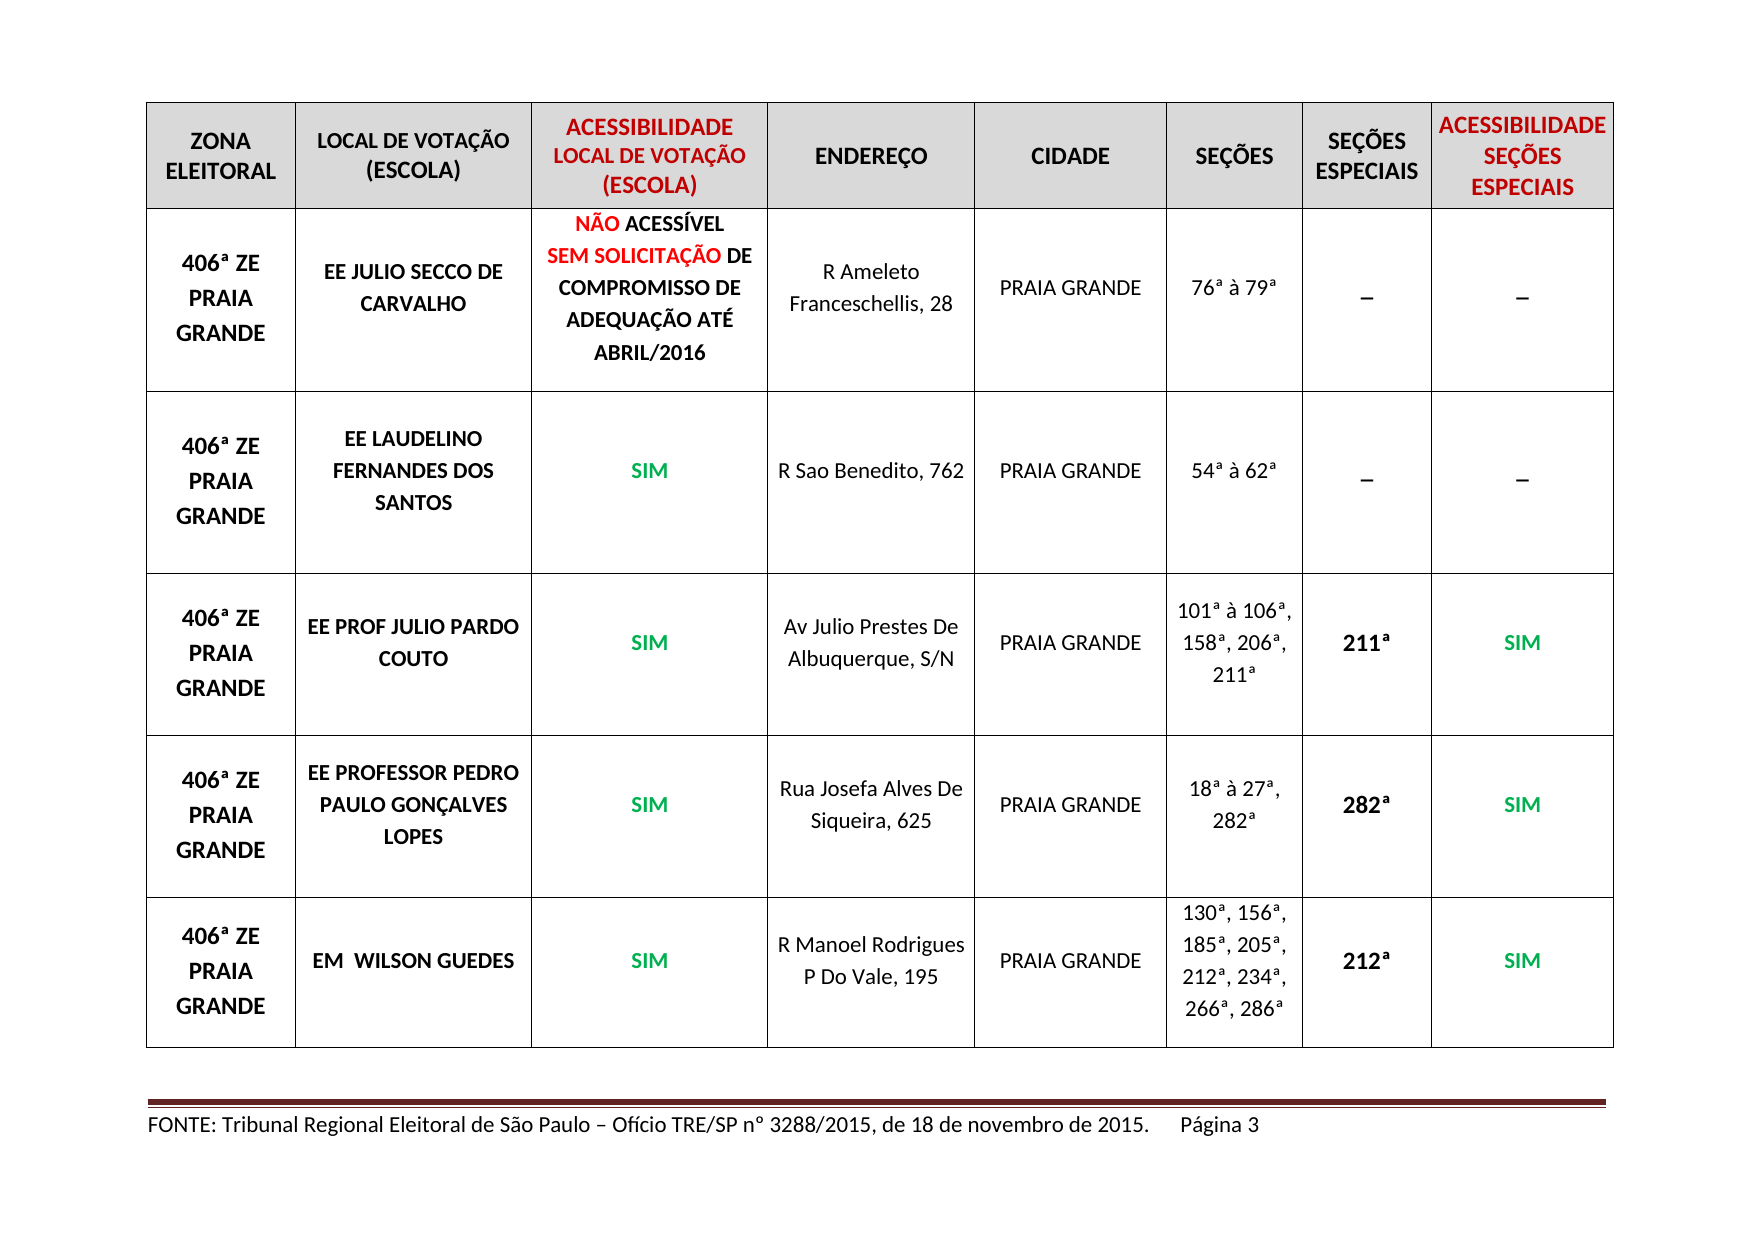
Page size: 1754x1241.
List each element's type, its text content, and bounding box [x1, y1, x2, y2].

table_cell PRAIA GRANDE [975, 898, 1166, 1047]
table_cell SIM [1432, 898, 1613, 1047]
table_cell SIM [532, 736, 767, 897]
table_cell NÃO ACESSÍVEL SEM SOLICITAÇÃO DE COMPROMISSO DE ADEQUAÇÃO ATÉ ABRIL/2016 [532, 209, 767, 391]
table_cell R Ameleto Franceschellis, 28 [768, 209, 974, 391]
table_header CIDADE [975, 103, 1166, 208]
table_cell 130ª, 156ª, 185ª, 205ª, 212ª, 234ª, 266ª, 286ª [1167, 898, 1302, 1047]
table_cell EE PROF JULIO PARDO COUTO [296, 574, 531, 735]
table_header SEÇÕES ESPECIAIS [1303, 103, 1431, 208]
table_cell 76ª à 79ª [1167, 209, 1302, 391]
table_cell 211ª [1303, 574, 1431, 735]
table_header ZONA ELEITORAL [147, 103, 295, 208]
table_cell 406ª ZE PRAIA GRANDE [147, 392, 295, 573]
table_cell PRAIA GRANDE [975, 209, 1166, 391]
table_cell _ [1303, 392, 1431, 573]
table_cell PRAIA GRANDE [975, 574, 1166, 735]
table_cell 101ª à 106ª, 158ª, 206ª, 211ª [1167, 574, 1302, 735]
table_header ENDEREÇO [768, 103, 974, 208]
table_cell 406ª ZE PRAIA GRANDE [147, 574, 295, 735]
table_cell 212ª [1303, 898, 1431, 1047]
table_header SEÇÕES [1167, 103, 1302, 208]
table_cell 406ª ZE PRAIA GRANDE [147, 898, 295, 1047]
table_cell EE LAUDELINO FERNANDES DOS SANTOS [296, 392, 531, 573]
table_cell Rua Josefa Alves De Siqueira, 625 [768, 736, 974, 897]
table_cell EE PROFESSOR PEDRO PAULO GONÇALVES LOPES [296, 736, 531, 897]
table_cell 18ª à 27ª, 282ª [1167, 736, 1302, 897]
table_cell PRAIA GRANDE [975, 736, 1166, 897]
table_cell _ [1432, 392, 1613, 573]
table_cell 406ª ZE PRAIA GRANDE [147, 736, 295, 897]
table_header LOCAL DE VOTAÇÃO (ESCOLA) [296, 103, 531, 208]
table_cell PRAIA GRANDE [975, 392, 1166, 573]
table_header ACESSIBILIDADE SEÇÕES ESPECIAIS [1432, 103, 1613, 208]
table_cell R Sao Benedito, 762 [768, 392, 974, 573]
table_cell _ [1303, 209, 1431, 391]
table_cell Av Julio Prestes De Albuquerque, S/N [768, 574, 974, 735]
table_cell 54ª à 62ª [1167, 392, 1302, 573]
table_cell SIM [532, 898, 767, 1047]
table_cell SIM [1432, 736, 1613, 897]
table_cell SIM [532, 392, 767, 573]
table_cell _ [1432, 209, 1613, 391]
table_cell SIM [1432, 574, 1613, 735]
table_cell R Manoel Rodrigues P Do Vale, 195 [768, 898, 974, 1047]
table_cell 406ª ZE PRAIA GRANDE [147, 209, 295, 391]
table_cell SIM [532, 574, 767, 735]
table_cell EM WILSON GUEDES [296, 898, 531, 1047]
table_cell 282ª [1303, 736, 1431, 897]
table_cell EE JULIO SECCO DE CARVALHO [296, 209, 531, 391]
table_header ACESSIBILIDADE LOCAL DE VOTAÇÃO (ESCOLA) [532, 103, 767, 208]
